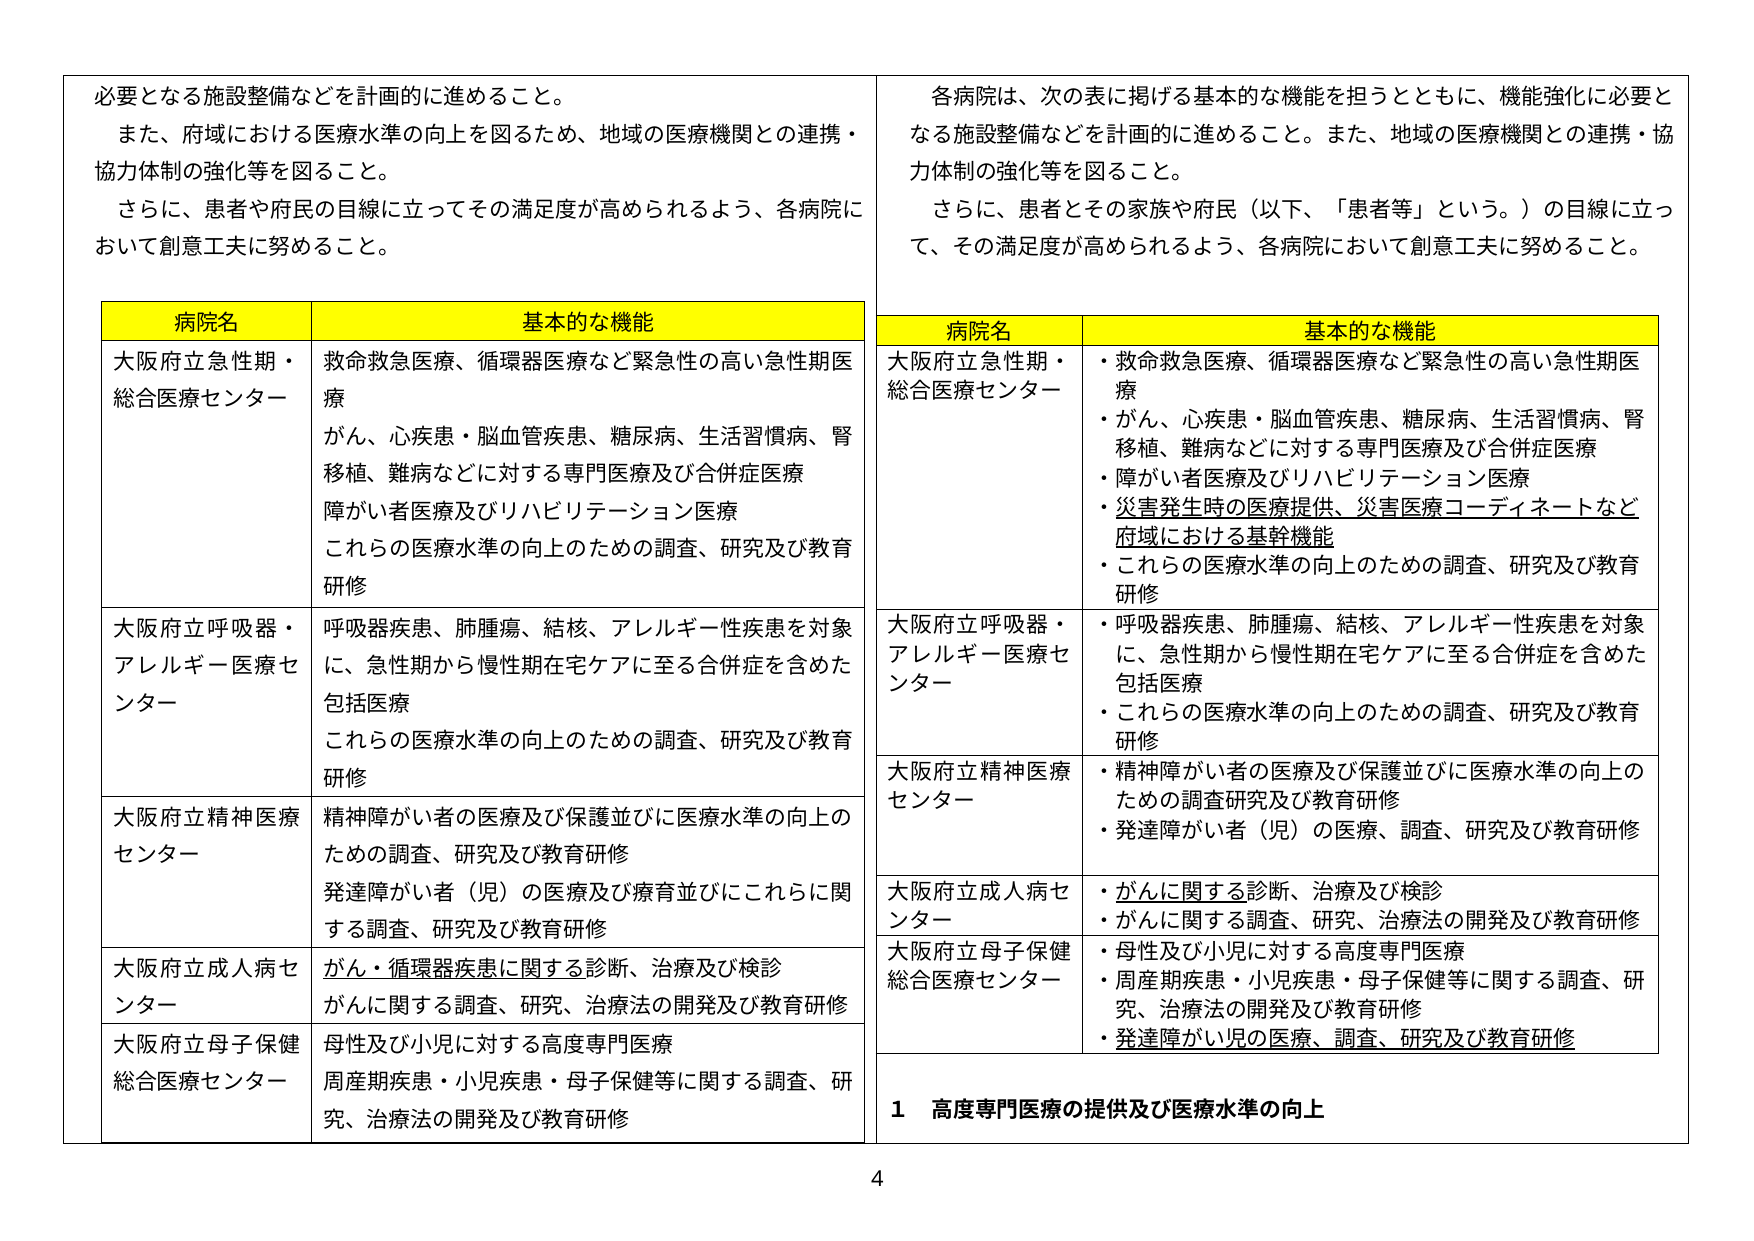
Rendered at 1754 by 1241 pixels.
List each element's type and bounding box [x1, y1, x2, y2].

table_cell [64, 76, 876, 1143]
table_cell [877, 76, 1688, 1143]
